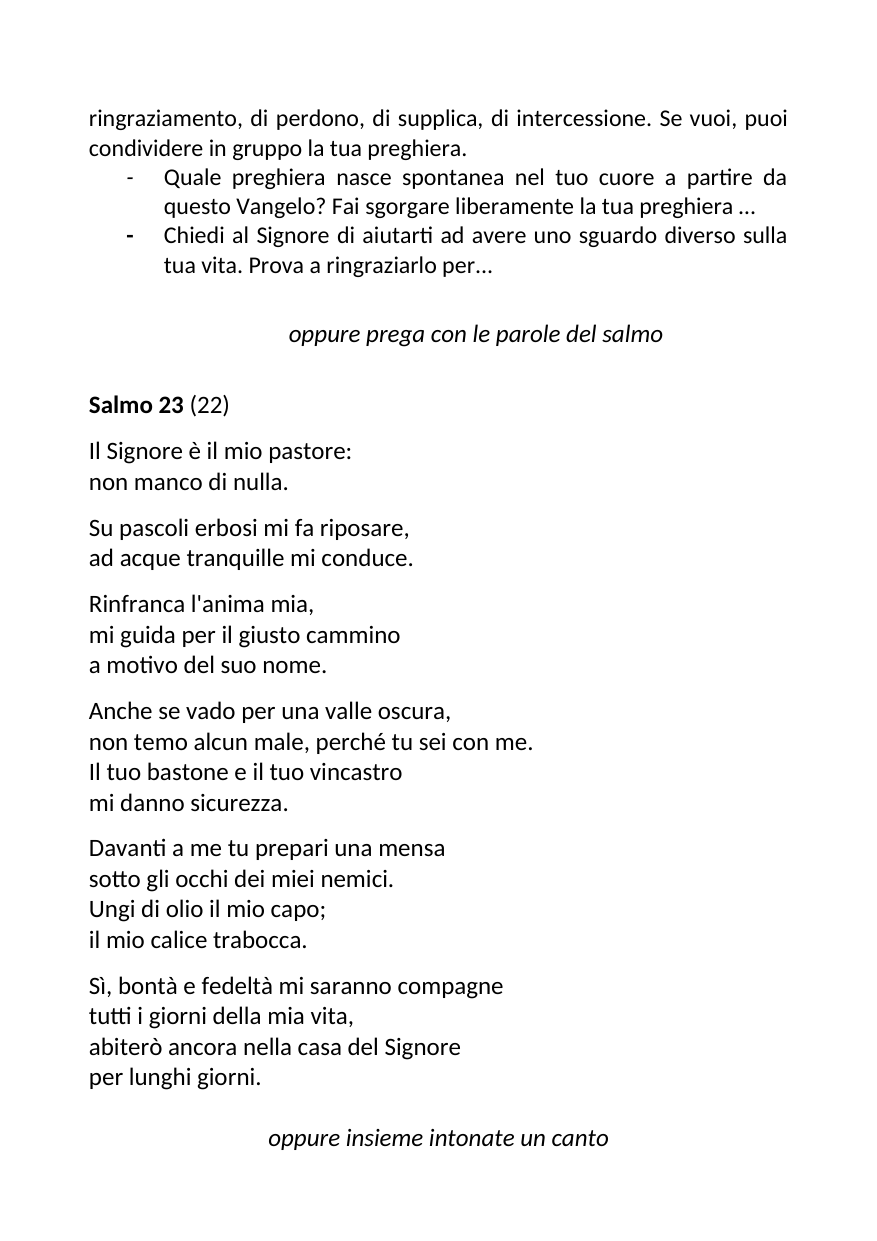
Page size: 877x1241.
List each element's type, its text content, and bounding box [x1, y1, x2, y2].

list Sì, bontà e fedeltà mi saranno compagne tutti i giorni della mia vita, abiterò ancora nella casa del Signore per lunghi giorni. [89, 970, 788, 1092]
list Davanti a me tu prepari una mensa sotto gli occhi dei miei nemici. Ungi di olio il mio capo; il mio calice trabocca. [89, 832, 788, 954]
list oppure insieme intonate un canto [89, 1122, 788, 1153]
list Anche se vado per una valle oscura, non temo alcun male, perché tu sei con me. Il tuo bastone e il tuo vincastro mi danno sicurezza. [89, 695, 788, 817]
list Quale preghiera nasce spontanea nel tuo cuore a partire da questo Vangelo? Fai sgorgare liberamente la tua preghiera … [126, 162, 788, 221]
list Su pascoli erbosi mi fa riposare, ad acque tranquille mi conduce. [89, 512, 788, 573]
list Rinfranca l'anima mia, mi guida per il giusto cammino a motivo del suo nome. [89, 588, 788, 680]
list oppure prega con le parole del salmo [164, 318, 788, 349]
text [89, 103, 788, 162]
list Chiedi al Signore di aiutarti ad avere uno sguardo diverso sulla tua vita. Prova a ringraziarlo per... [126, 221, 788, 279]
list Salmo 23 (22) [89, 390, 788, 420]
list Il Signore è il mio pastore: non manco di nulla. [89, 436, 788, 497]
